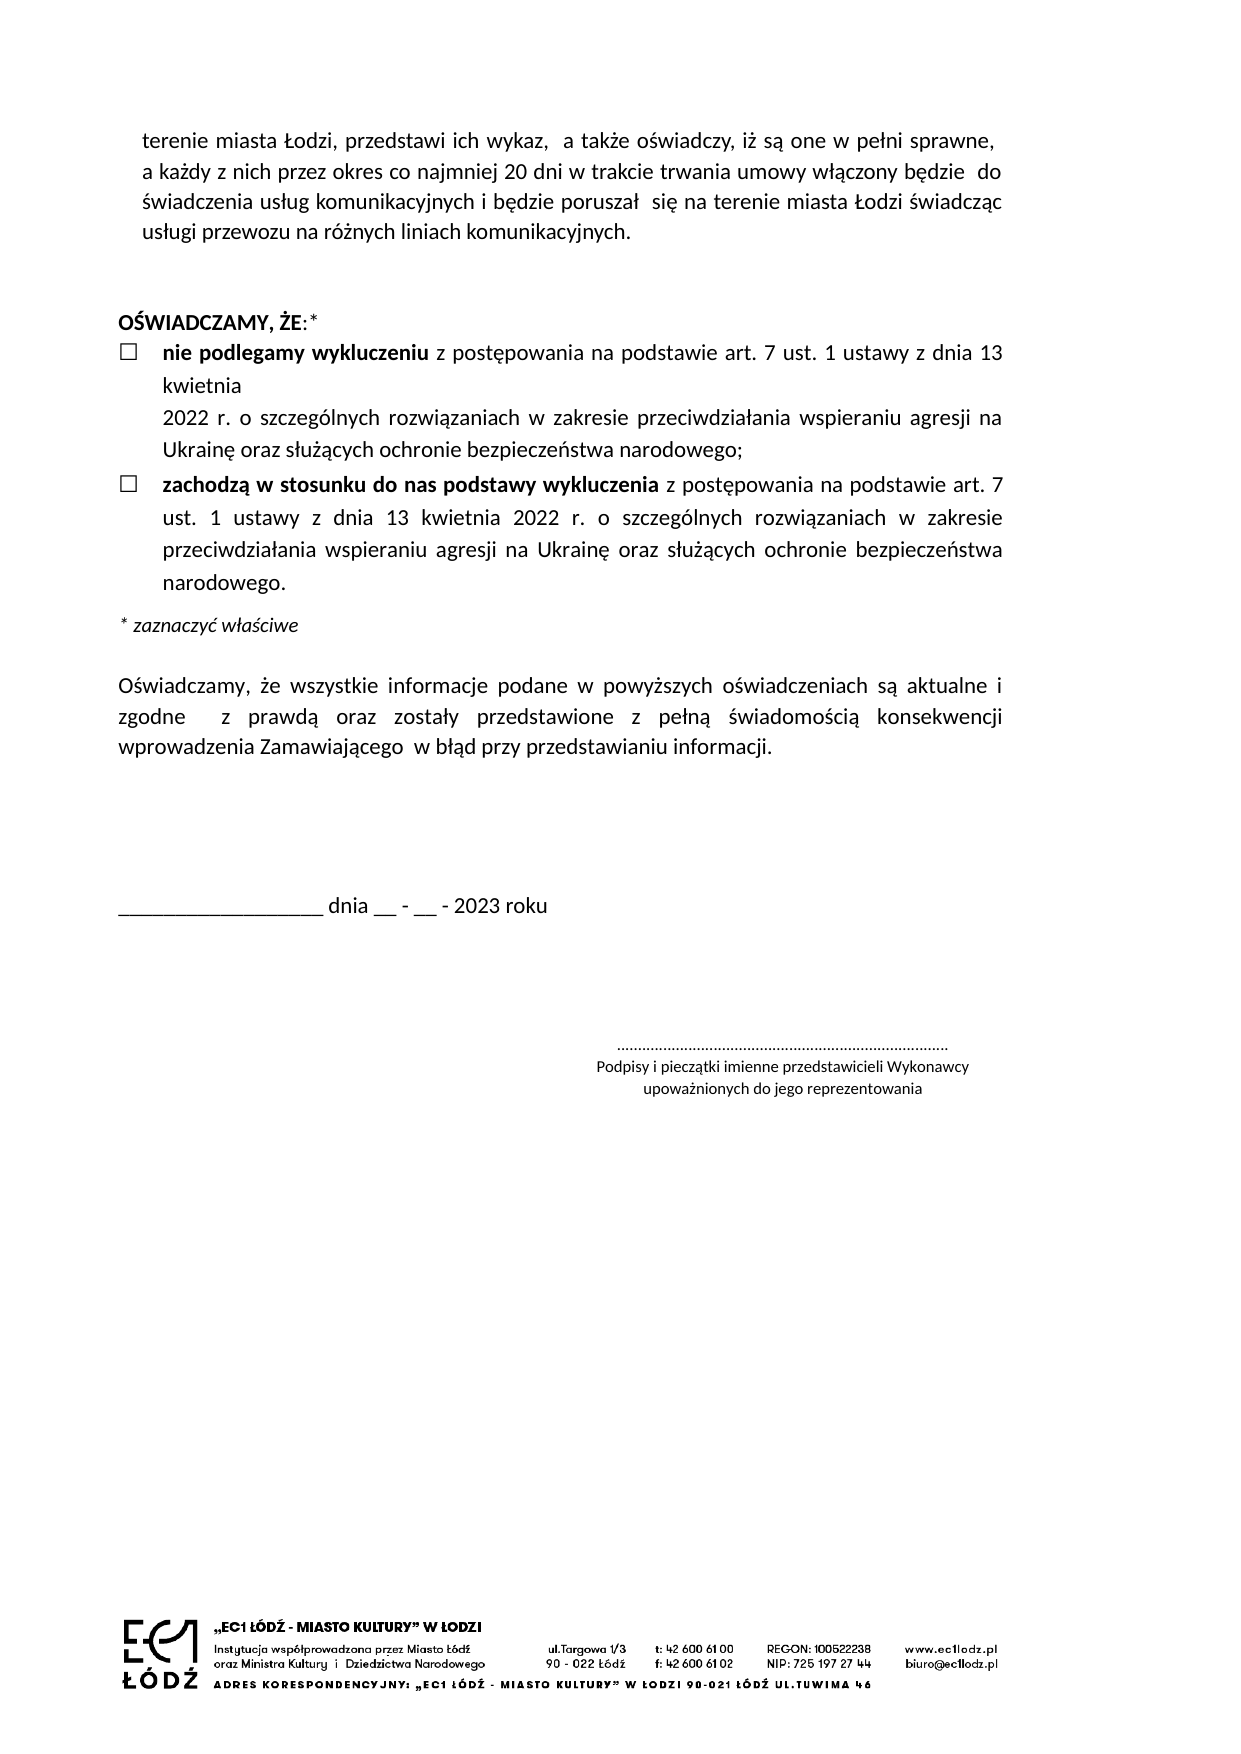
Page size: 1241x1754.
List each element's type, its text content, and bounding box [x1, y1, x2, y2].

text OŚWIADCZAMY, ŻE:* [118, 308, 1004, 336]
text upoważnionych do jego reprezentowania [561, 1078, 1004, 1098]
text * zaznaczyć właściwe [118, 612, 1004, 638]
text Podpisy i pieczątki imienne przedstawicieli Wykonawcy [561, 1056, 1004, 1076]
text Oświadczamy, że wszystkie informacje podane w powyższych oświadczeniach są aktualne i zgodne z prawdą oraz zostały przedstawione z pełną świadomością konsekwencji wprowadzenia Zamawiającego w błąd przy przedstawianiu informacji. [118, 672, 1004, 760]
text ☐ zachodzą w stosunku do nas podstawy wykluczenia z postępowania na podstawie art. 7 ust. 1 ustawy z dnia 13 kwietnia 2022 r. o szczególnych rozwiązaniach w zakresie przeciwdziałania wspieraniu agresji na Ukrainę oraz służących ochronie bezpieczeństwa narodowego. [118, 468, 1004, 596]
text __________________ dnia __ - __ - 2023 roku [118, 891, 1004, 919]
text ☐ nie podlegamy wykluczeniu z postępowania na podstawie art. 7 ust. 1 ustawy z dnia 13 kwietnia 2022 r. o szczególnych rozwiązaniach w zakresie przeciwdziałania wspieraniu agresji na Ukrainę oraz służących ochronie bezpieczeństwa narodowego; [118, 336, 1004, 464]
text ............................................................................... [561, 1034, 1004, 1054]
picture [118, 1606, 1004, 1705]
